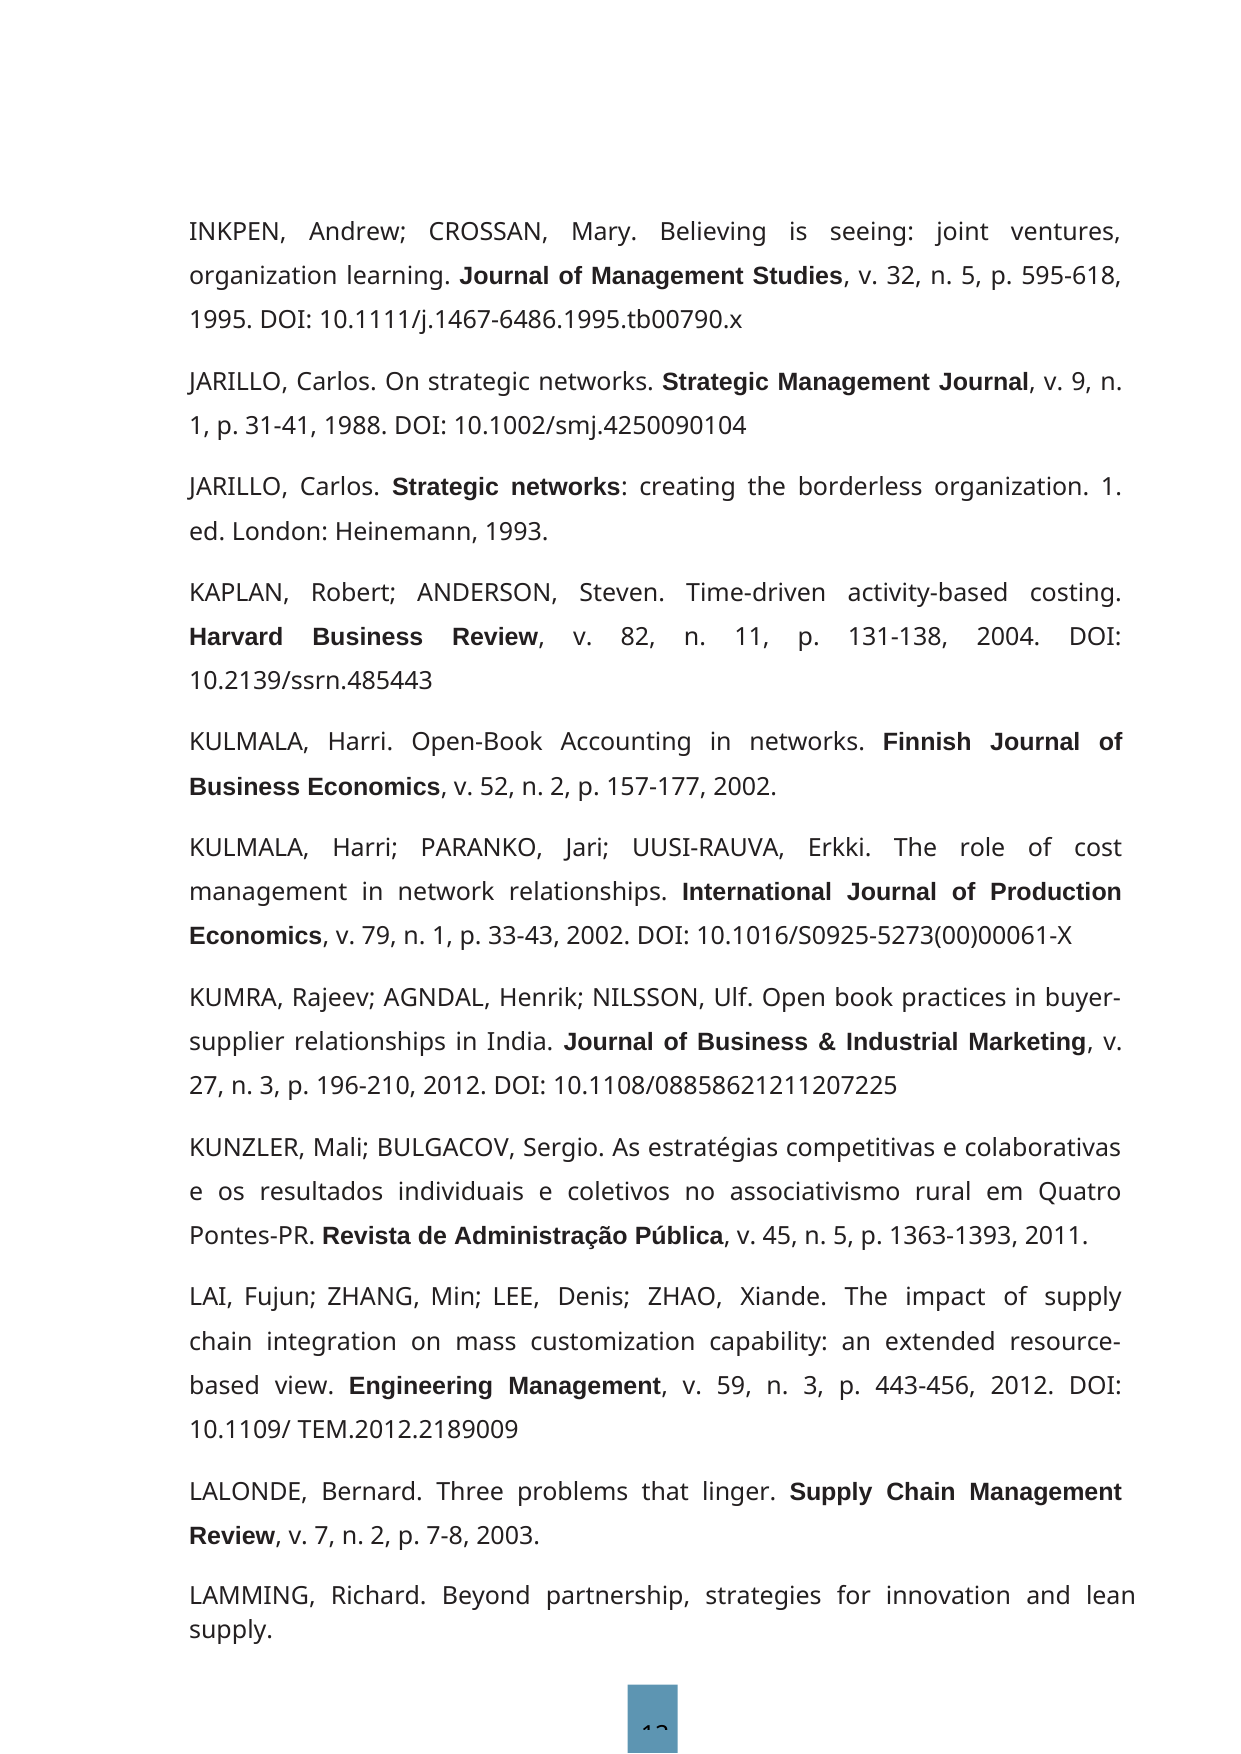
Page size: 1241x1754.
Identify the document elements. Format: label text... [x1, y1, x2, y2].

text JARILLO, Carlos. On strategic networks. Strategic Management Journal, v. 9, n. 1, p. 31-41, 1988. DOI: 10.1002/smj.4250090104 [189, 363, 1122, 442]
text KAPLAN, Robert; ANDERSON, Steven. Time-driven activity-based costing. Harvard Business Review, v. 82, n. 11, p. 131-138, 2004. DOI: 10.2139/ssrn.485443 [189, 574, 1122, 697]
text LAI, Fujun; ZHANG, Min; LEE, Denis; ZHAO, Xiande. The impact of supply chain integration on mass customization capability: an extended resource-based view. Engineering Management, v. 59, n. 3, p. 443-456, 2012. DOI: 10.1109/ TEM.2012.2189009 [189, 1279, 1122, 1446]
text KUMRA, Rajeev; AGNDAL, Henrik; NILSSON, Ulf. Open book practices in buyer- supplier relationships in India. Journal of Business & Industrial Marketing, v. 27, n. 3, p. 196-210, 2012. DOI: 10.1108/08858621211207225 [189, 979, 1122, 1102]
text LAMMING, Richard. Beyond partnership, strategies for innovation and lean supply. [189, 1577, 1136, 1645]
text LALONDE, Bernard. Three problems that linger. Supply Chain Management Review, v. 7, n. 2, p. 7-8, 2003. [189, 1473, 1122, 1552]
text INKPEN, Andrew; CROSSAN, Mary. Believing is seeing: joint ventures, organization learning. Journal of Management Studies, v. 32, n. 5, p. 595-618, 1995. DOI: 10.1111/j.1467-6486.1995.tb00790.x [189, 213, 1122, 336]
text KULMALA, Harri; PARANKO, Jari; UUSI-RAUVA, Erkki. The role of cost management in network relationships. International Journal of Production Economics, v. 79, n. 1, p. 33-43, 2002. DOI: 10.1016/S0925-5273(00)00061-X [189, 829, 1122, 952]
text JARILLO, Carlos. Strategic networks: creating the borderless organization. 1. ed. London: Heinemann, 1993. [189, 469, 1122, 547]
text KULMALA, Harri. Open-Book Accounting in networks. Finnish Journal of Business Economics, v. 52, n. 2, p. 157-177, 2002. [189, 724, 1122, 802]
text KUNZLER, Mali; BULGACOV, Sergio. As estratégias competitivas e colaborativas e os resultados individuais e coletivos no associativismo rural em Quatro Pontes-PR. Revista de Administração Pública, v. 45, n. 5, p. 1363-1393, 2011. [189, 1129, 1122, 1252]
